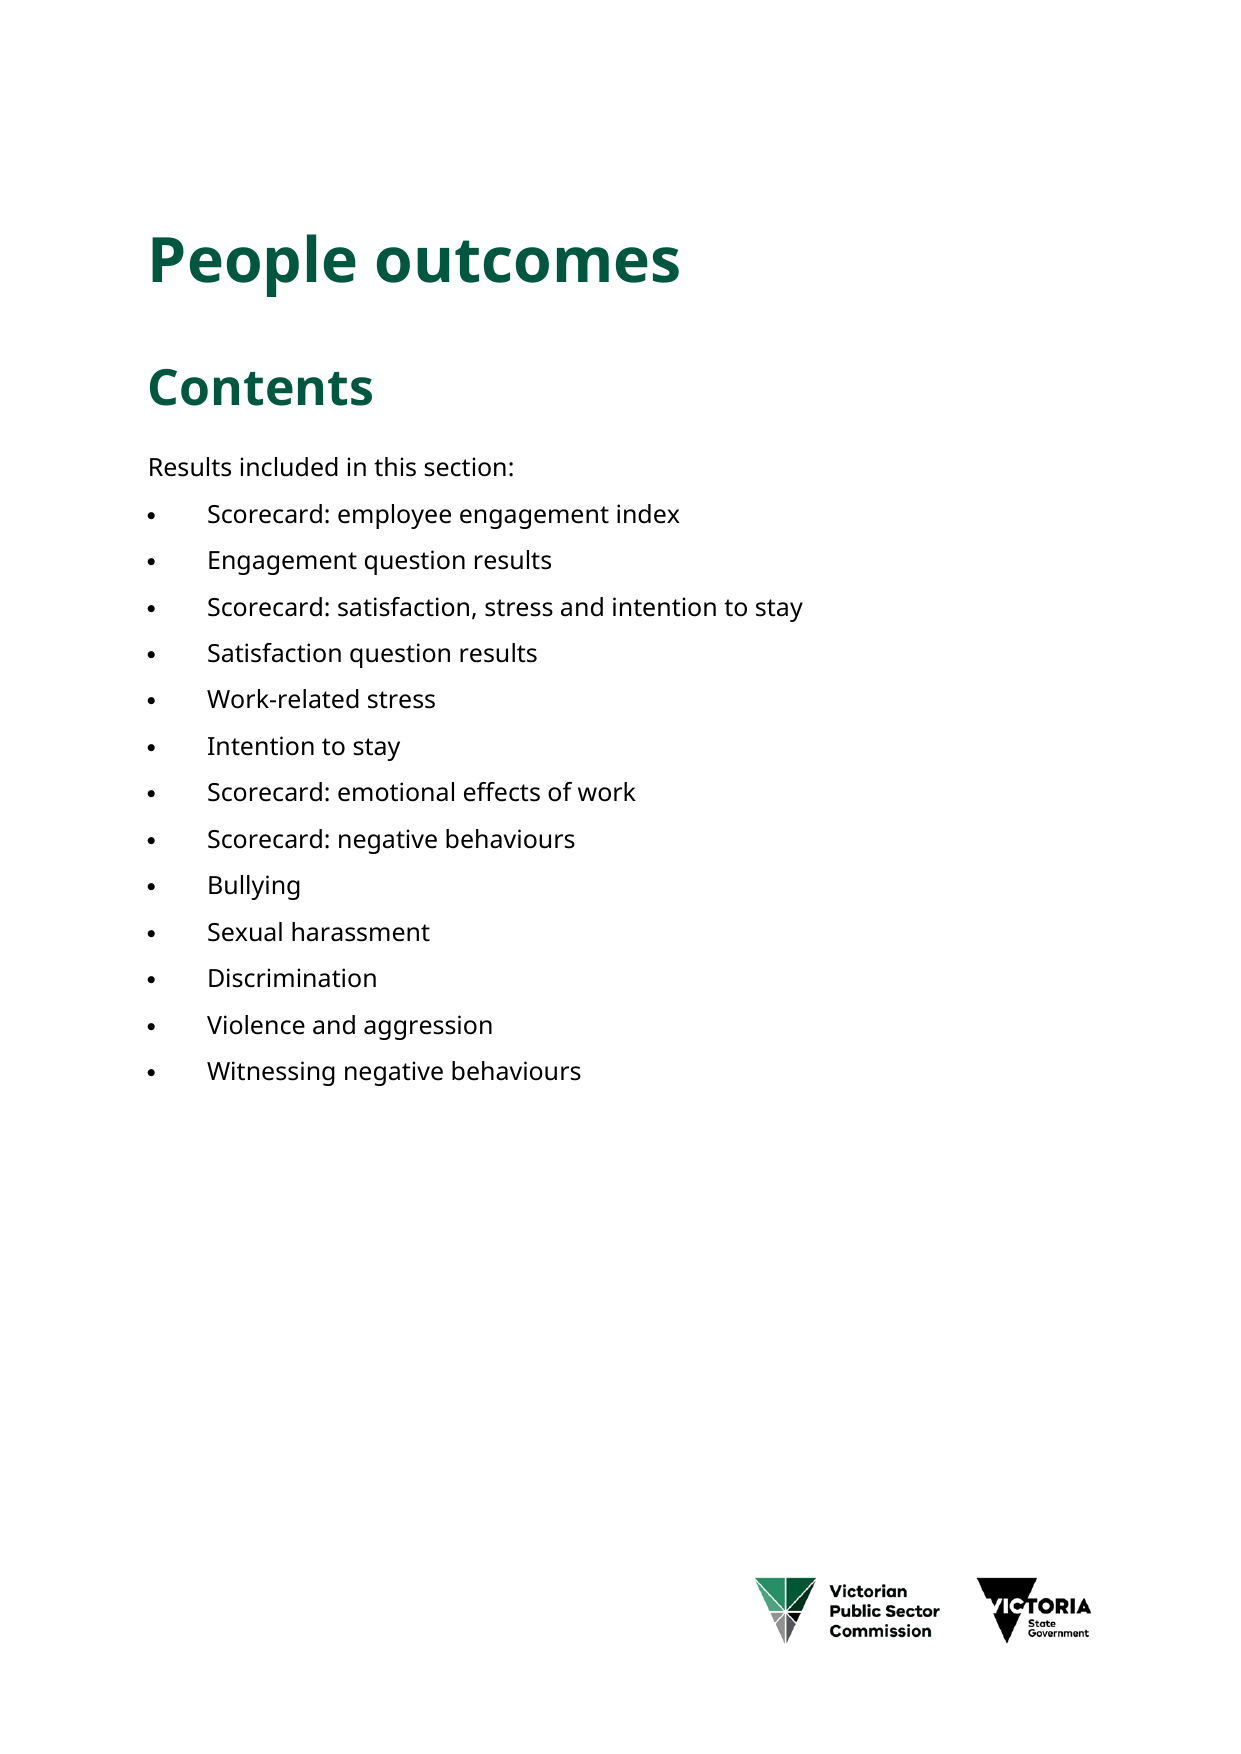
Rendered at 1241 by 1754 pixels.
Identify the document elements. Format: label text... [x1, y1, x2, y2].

picture [754, 1577, 1093, 1645]
list Scorecard: emotional effects of work [148, 775, 1092, 809]
list Engagement question results [148, 543, 1092, 577]
text Results included in this section: [148, 450, 1092, 484]
list Bullying [148, 868, 1092, 902]
list Violence and aggression [148, 1007, 1092, 1041]
subtitle Contents [148, 351, 1092, 419]
list Sexual harassment [148, 914, 1092, 948]
list Witnessing negative behaviours [148, 1054, 1092, 1088]
list Satisfaction question results [148, 636, 1092, 670]
list Scorecard: employee engagement index [148, 496, 1092, 530]
list Scorecard: satisfaction, stress and intention to stay [148, 589, 1092, 623]
list Work-related stress [148, 682, 1092, 716]
list Discrimination [148, 961, 1092, 995]
list Intention to stay [148, 728, 1092, 763]
subtitle People outcomes [148, 216, 1092, 301]
list Scorecard: negative behaviours [148, 821, 1092, 856]
